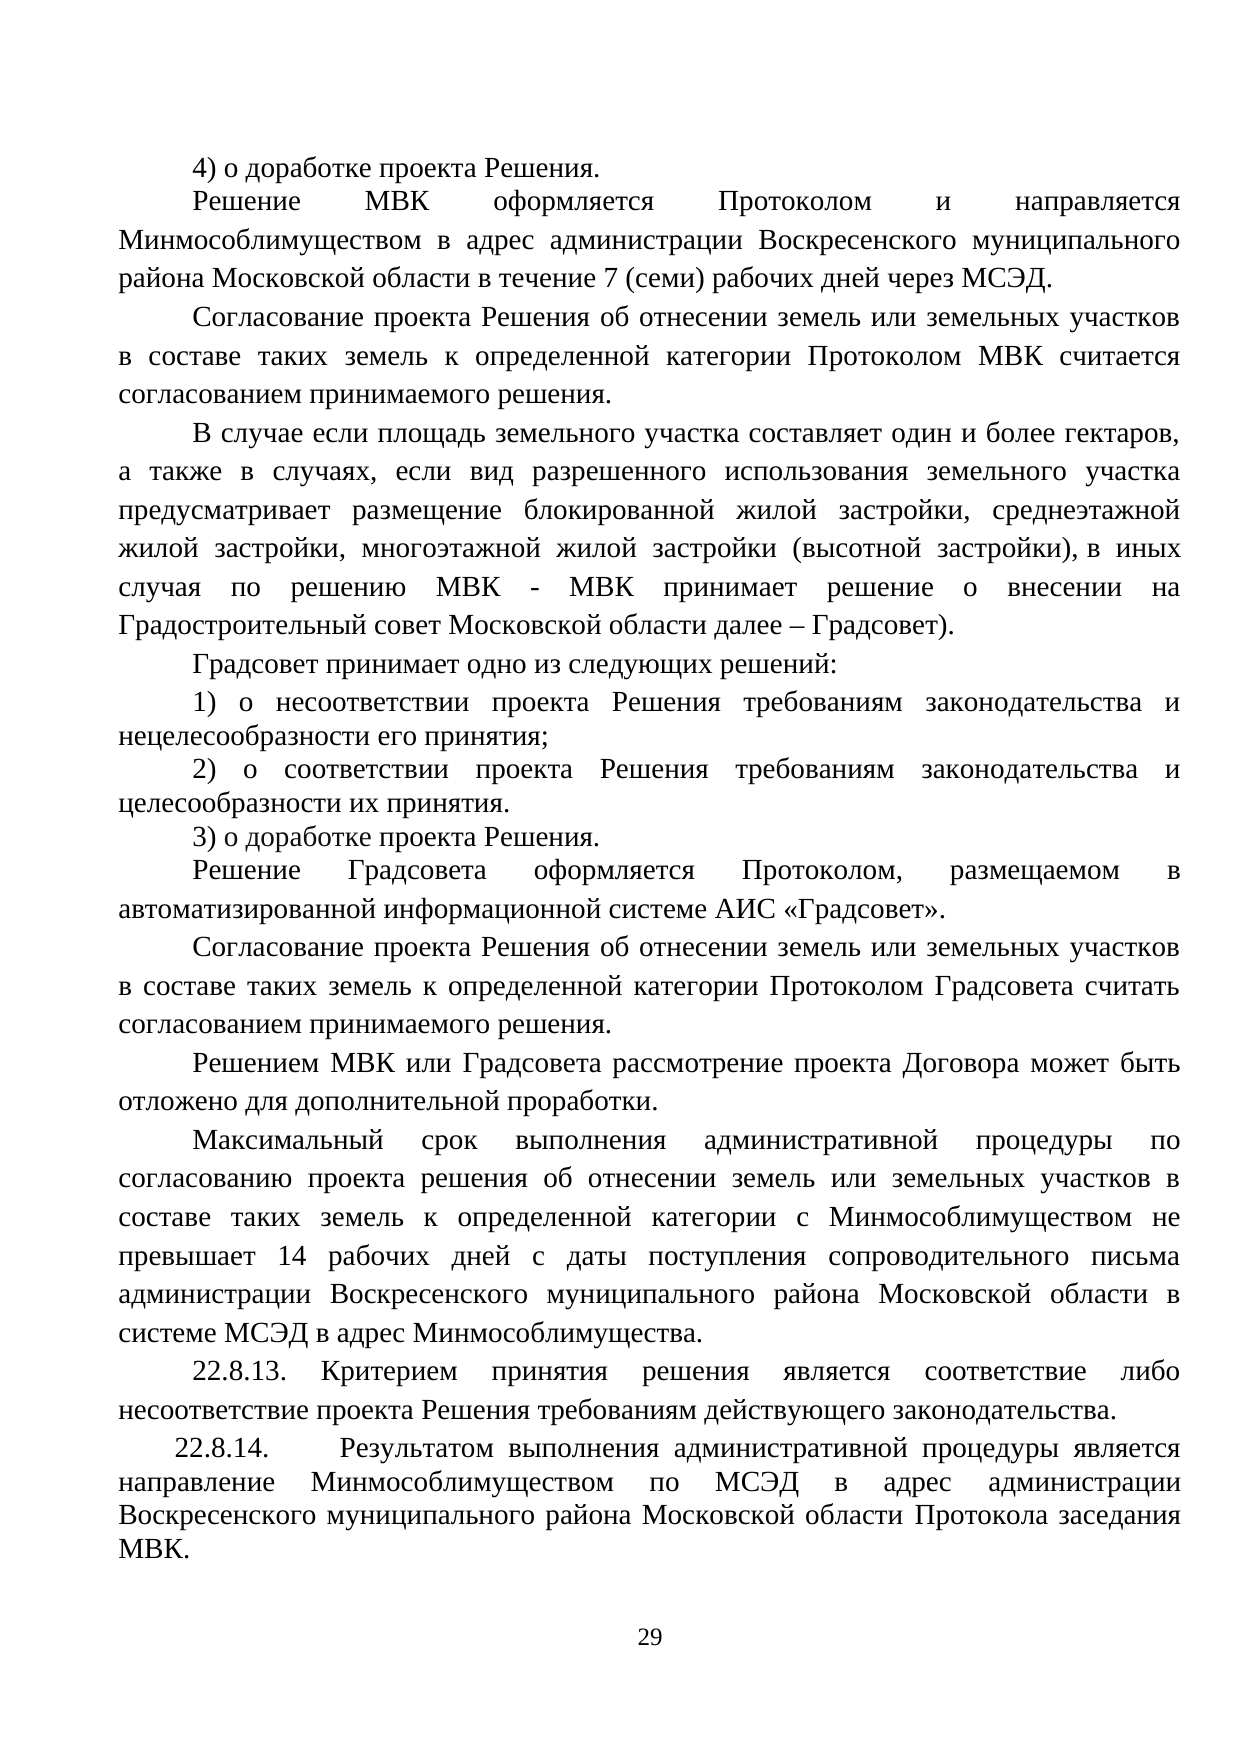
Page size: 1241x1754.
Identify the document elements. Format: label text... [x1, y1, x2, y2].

title 2) о соответствии проекта Решения требованиям законодательства и целесообразности их принятия. [118, 752, 1181, 819]
title 1) о несоответствии проекта Решения требованиям законодательства и нецелесообразности его принятия; [118, 684, 1181, 752]
title 3) о доработке проекта Решения. [118, 819, 1181, 852]
text Согласование проекта Решения об отнесении земель или земельных участков в составе таких земель к определенной категории Протоколом Градсовета считать согласованием принимаемого решения. [118, 929, 1181, 1040]
text 22.8.13. Критерием принятия решения является соответствие либо несоответствие проекта Решения требованиям действующего законодательства. [118, 1353, 1181, 1425]
text Согласование проекта Решения об отнесении земель или земельных участков в составе таких земель к определенной категории Протоколом МВК считается согласованием принимаемого решения. [118, 299, 1181, 410]
text Решение МВК оформляется Протоколом и направляется Минмособлимуществом в адрес администрации Воскресенского муниципального района Московской области в течение 7 (семи) рабочих дней через МСЭД. [118, 183, 1181, 294]
text Максимальный срок выполнения административной процедуры по согласованию проекта решения об отнесении земель или земельных участков в составе таких земель к определенной категории с Минмособлимуществом не превышает 14 рабочих дней с даты поступления сопроводительного письма администрации Воскресенского муниципального района Московской области в системе МСЭД в адрес Минмособлимущества. [118, 1122, 1181, 1348]
text Решение Градсовета оформляется Протоколом, размещаемом в автоматизированной информационной системе АИС «Градсовет». [118, 852, 1181, 924]
title 4) о доработке проекта Решения. [118, 150, 1181, 183]
text Решением МВК или Градсовета рассмотрение проекта Договора может быть отложено для дополнительной проработки. [118, 1045, 1181, 1117]
text Градсовет принимает одно из следующих решений: [118, 646, 1181, 679]
text 22.8.14. Результатом выполнения административной процедуры является направление Минмособлимуществом по МСЭД в адрес администрации Воскресенского муниципального района Московской области Протокола заседания МВК. [118, 1430, 1181, 1564]
text В случае если площадь земельного участка составляет один и более гектаров, а также в случаях, если вид разрешенного использования земельного участка предусматривает размещение блокированной жилой застройки, среднеэтажной жилой застройки, многоэтажной жилой застройки (высотной застройки), в иных случая по решению МВК - МВК принимает решение о внесении на Градостроительный совет Московской области далее – Градсовет). [118, 415, 1181, 641]
